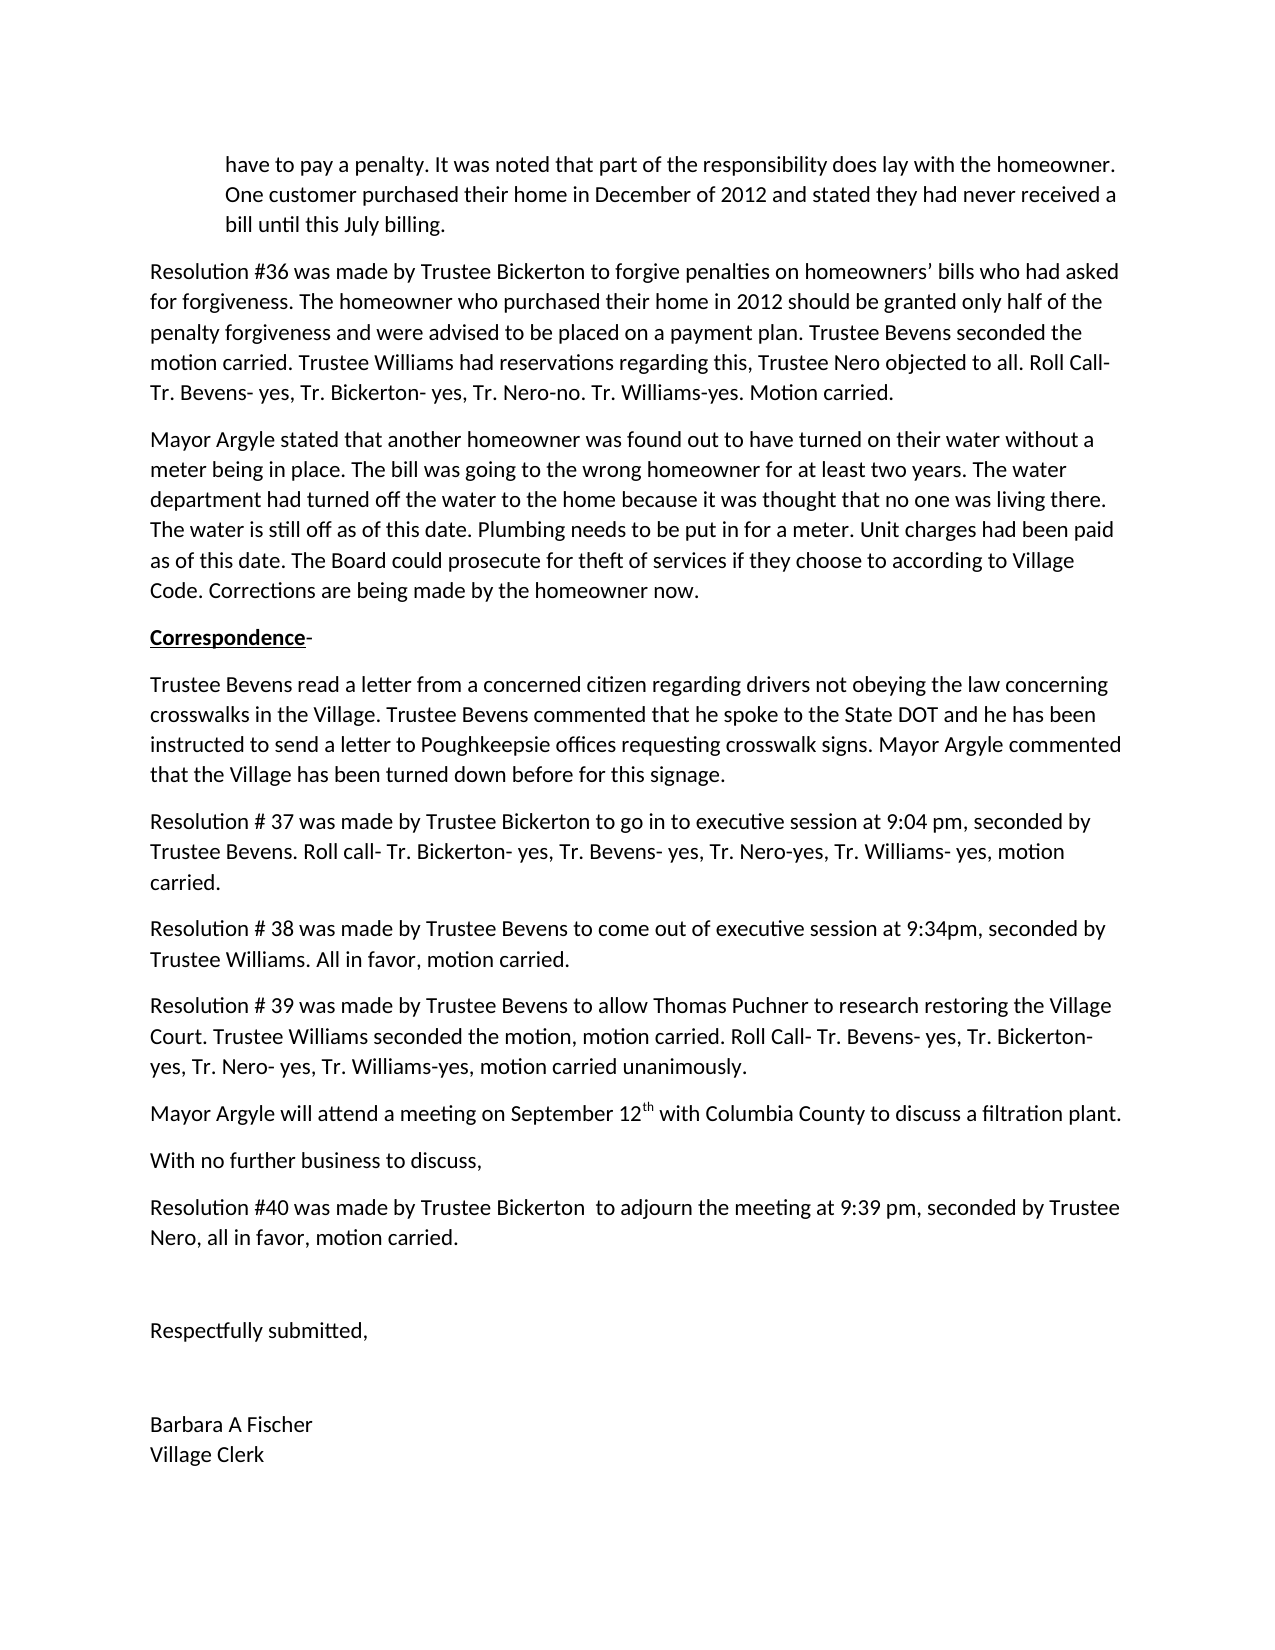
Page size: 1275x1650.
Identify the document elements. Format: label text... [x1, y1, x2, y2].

text Village Clerk [150, 1441, 1125, 1469]
text Correspondence- [150, 623, 1125, 651]
text Mayor Argyle will attend a meeting on September 12th with Columbia County to discuss a filtration plant. [150, 1099, 1125, 1127]
text Resolution #40 was made by Trustee Bickerton to adjourn the meeting at 9:39 pm, seconded by Trustee Nero, all in favor, motion carried. [150, 1193, 1125, 1251]
text Respectfully submitted, [150, 1317, 1125, 1345]
text Resolution # 39 was made by Trustee Bevens to allow Thomas Puchner to research restoring the Village Court. Trustee Williams seconded the motion, motion carried. Roll Call- Tr. Bevens- yes, Tr. Bickerton-yes, Tr. Nero- yes, Tr. Williams-yes, motion carried unanimously. [150, 992, 1125, 1080]
text Resolution # 38 was made by Trustee Bevens to come out of executive session at 9:34pm, seconded by Trustee Williams. All in favor, motion carried. [150, 914, 1125, 973]
text Barbara A Fischer [150, 1410, 1125, 1438]
text Resolution # 37 was made by Trustee Bickerton to go in to executive session at 9:04 pm, seconded by Trustee Bevens. Roll call- Tr. Bickerton- yes, Tr. Bevens- yes, Tr. Nero-yes, Tr. Williams- yes, motion carried. [150, 807, 1125, 896]
text Resolution #36 was made by Trustee Bickerton to forgive penalties on homeowners’ bills who had asked for forgiveness. The homeowner who purchased their home in 2012 should be granted only half of the penalty forgiveness and were advised to be placed on a payment plan. Trustee Bevens seconded the motion carried. Trustee Williams had reservations regarding this, Trustee Nero objected to all. Roll Call- Tr. Bevens- yes, Tr. Bickerton- yes, Tr. Nero-no. Tr. Williams-yes. Motion carried. [150, 257, 1125, 406]
text Trustee Bevens read a letter from a concerned citizen regarding drivers not obeying the law concerning crosswalks in the Village. Trustee Bevens commented that he spoke to the State DOT and he has been instructed to send a letter to Poughkeepsie offices requesting crosswalk signs. Mayor Argyle commented that the Village has been turned down before for this signage. [150, 670, 1125, 788]
text Mayor Argyle stated that another homeowner was found out to have turned on their water without a meter being in place. The bill was going to the wrong homeowner for at least two years. The water department had turned off the water to the home because it was thought that no one was living there. The water is still off as of this date. Plumbing needs to be put in for a meter. Unit charges had been paid as of this date. The Board could prosecute for theft of services if they choose to according to Village Code. Corrections are being made by the homeowner now. [150, 425, 1125, 604]
text With no further business to discuss, [150, 1146, 1125, 1174]
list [187, 150, 1125, 238]
